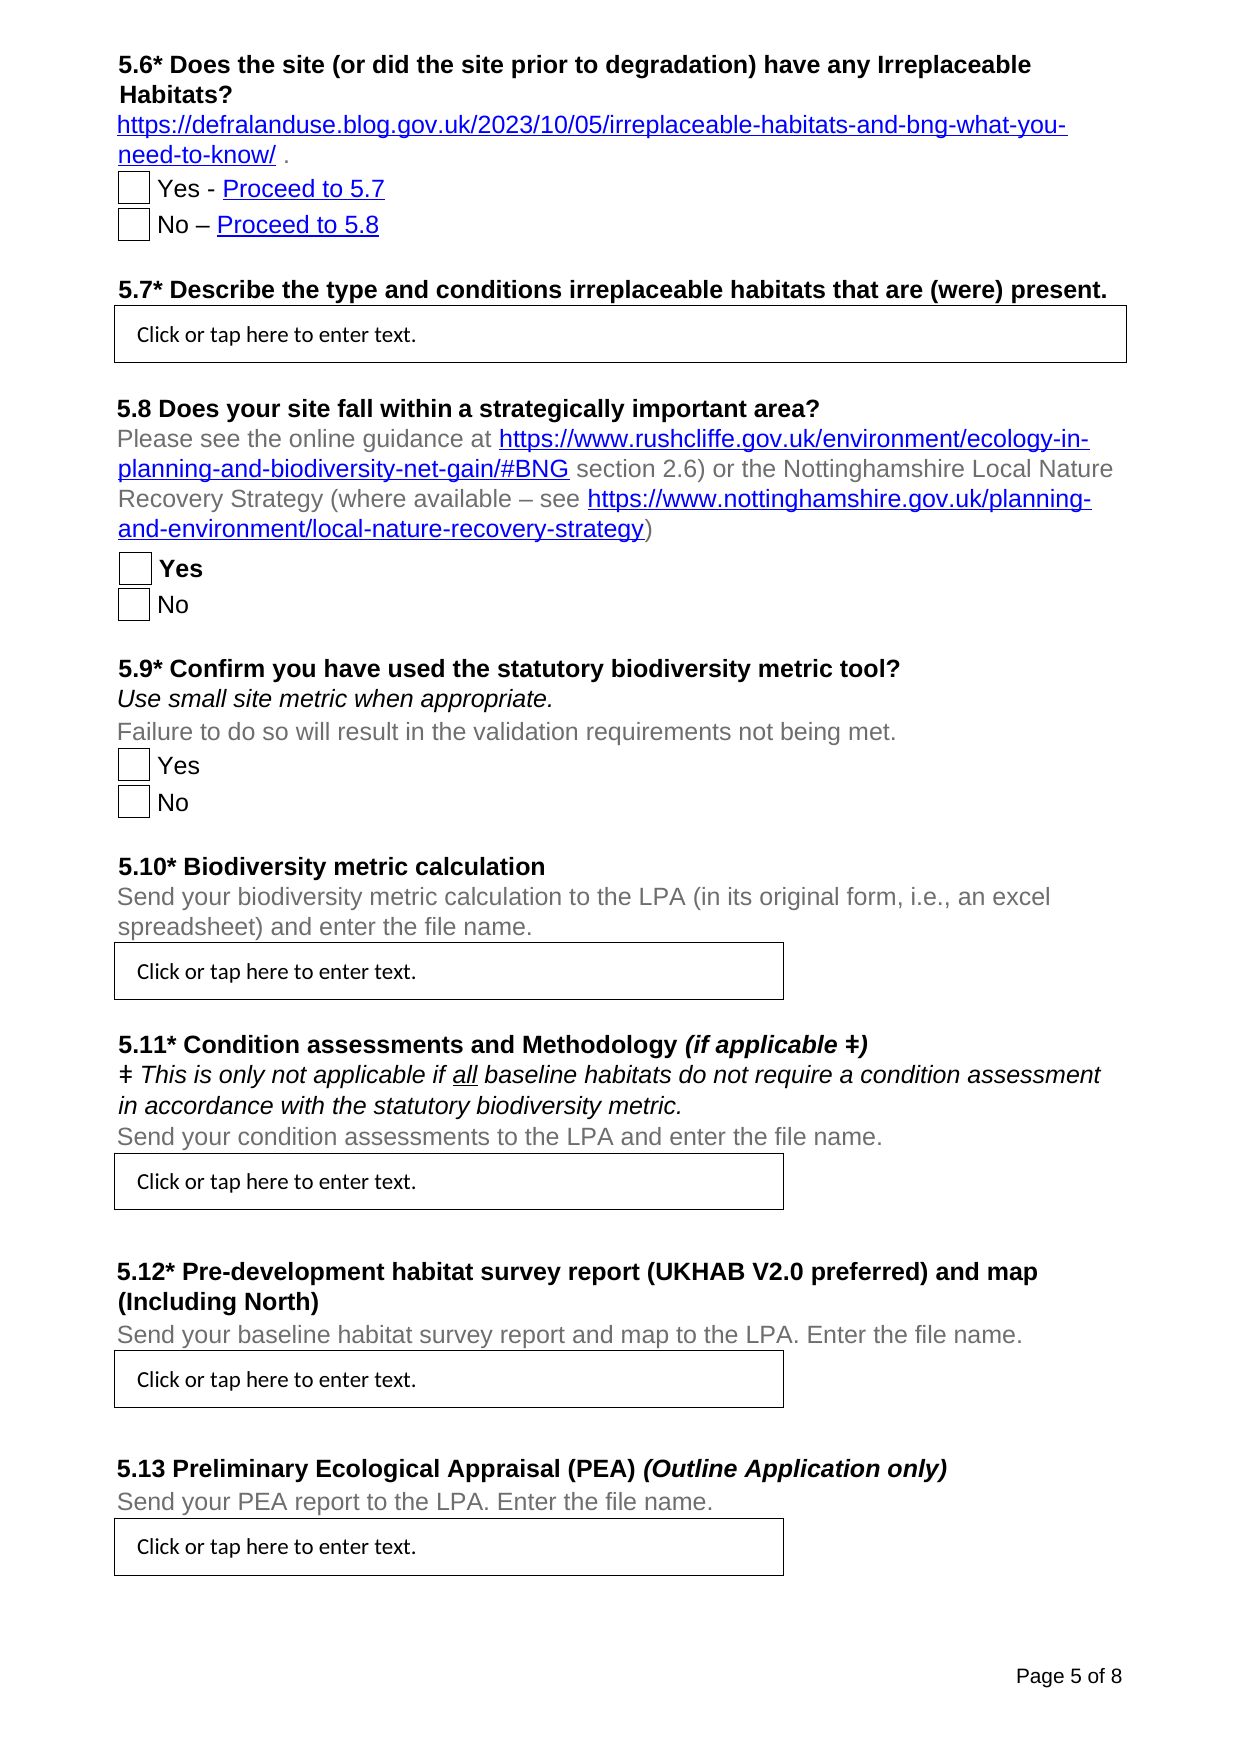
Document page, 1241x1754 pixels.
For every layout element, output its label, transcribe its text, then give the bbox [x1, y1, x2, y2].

text No [117, 587, 1116, 621]
text https://defralanduse.blog.gov.uk/2023/10/05/irreplaceable-habitats-and-bng-what-you-need-to-know/ . [117, 110, 1116, 169]
text Failure to do so will result in the validation requirements not being met. [117, 717, 1116, 746]
text Send your biodiversity metric calculation to the LPA (in its original form, i.e., an excel spreadsheet) and enter the file name. [117, 882, 1116, 941]
text Send your PEA report to the LPA. Enter the file name. [117, 1487, 1116, 1516]
table_header [115, 1154, 783, 1209]
text No [117, 784, 1116, 818]
table_header [115, 1351, 783, 1407]
text Send your condition assessments to the LPA and enter the file name. [117, 1122, 1116, 1151]
text No – Proceed to 5.8 [117, 207, 1116, 241]
subtitle 5.9* Confirm you have used the statutory biodiversity metric tool? [118, 654, 1116, 683]
subtitle 5.10* Biodiversity metric calculation [118, 851, 1116, 880]
table_header [115, 306, 1126, 362]
subtitle 5.7* Describe the type and conditions irreplaceable habitats that are (were) present. [118, 275, 1116, 304]
subtitle 5.6* Does the site (or did the site prior to degradation) have any Irreplaceable Habitats? [118, 50, 1116, 108]
subtitle 5.13 Preliminary Ecological Appraisal (PEA) (Outline Application only) [117, 1454, 1116, 1483]
text Yes [117, 747, 1116, 782]
subtitle 5.11* Condition assessments and Methodology (if applicable ǂ) [118, 1030, 1116, 1058]
subtitle 5.12* Pre-development habitat survey report (UKHAB V2.0 preferred) and map (Including North) [117, 1257, 1116, 1315]
text Yes - Proceed to 5.7 [117, 170, 1116, 204]
table_header [115, 943, 783, 999]
text Use small site metric when appropriate. [117, 684, 1116, 713]
text Send your baseline habitat survey report and map to the LPA. Enter the file name. [117, 1320, 1116, 1348]
text Please see the online guidance at https://www.rushcliffe.gov.uk/environment/ecology-in-planning-and-biodiversity-net-gain/#BNG section 2.6) or the Nottinghamshire Local Nature Recovery Strategy (where available – see https://www.nottinghamshire.gov.uk/planning-and-environment/local-nature-recovery-strategy) [117, 424, 1116, 543]
text ǂ This is only not applicable if all baseline habitats do not require a condition assessment in accordance with the statutory biodiversity metric. [118, 1060, 1116, 1120]
table_header [115, 1519, 783, 1574]
subtitle Yes [118, 551, 1116, 585]
text 5.8 Does your site fall within a strategically important area? [117, 394, 1116, 423]
